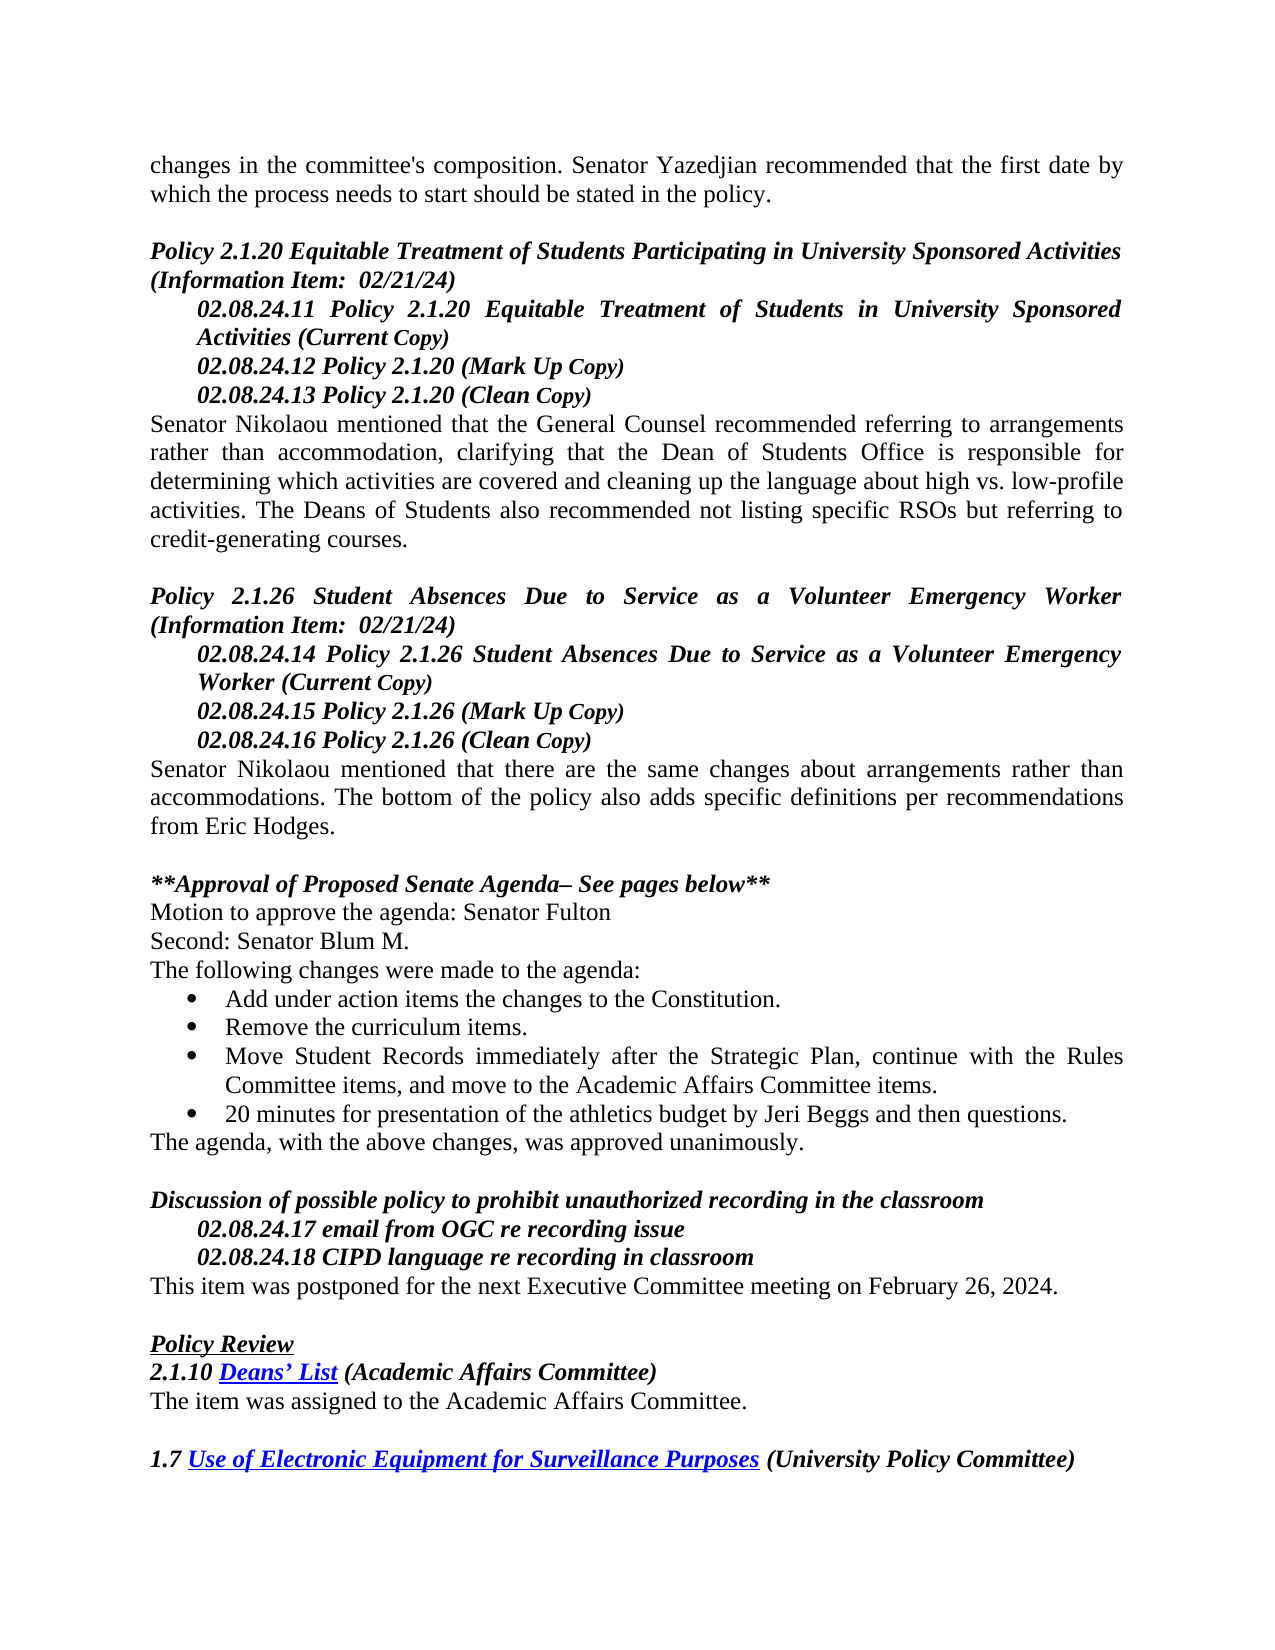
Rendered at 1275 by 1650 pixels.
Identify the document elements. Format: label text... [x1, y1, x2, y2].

text Second: Senator Blum M. [150, 926, 1125, 955]
text 02.08.24.15 Policy 2.1.26 (Mark Up Copy) [197, 696, 1125, 725]
text Senator Nikolaou mentioned that there are the same changes about arrangements rather than accommodations. The bottom of the policy also adds specific definitions per recommendations from Eric Hodges. [150, 754, 1125, 840]
list 20 minutes for presentation of the athletics budget by Jeri Beggs and then questions. [187, 1099, 1125, 1127]
text 02.08.24.18 CIPD language re recording in classroom [197, 1242, 1125, 1271]
text The following changes were made to the agenda: [150, 955, 1125, 984]
text Senator Nikolaou mentioned that the General Counsel recommended referring to arrangements rather than accommodation, clarifying that the Dean of Students Office is responsible for determining which activities are covered and cleaning up the language about high vs. low-profile activities. The Deans of Students also recommended not listing specific RSOs but referring to credit-generating courses. [150, 409, 1125, 552]
text 02.08.24.13 Policy 2.1.20 (Clean Copy) [197, 380, 1125, 409]
text Policy 2.1.20 Equitable Treatment of Students Participating in University Sponsored Activities (Information Item: 02/21/24) [150, 236, 1125, 294]
text 02.08.24.17 email from OGC re recording issue [197, 1214, 1125, 1242]
text The item was assigned to the Academic Affairs Committee. [150, 1386, 1125, 1415]
text 1.7 Use of Electronic Equipment for Surveillance Purposes (University Policy Committee) [150, 1444, 1125, 1472]
text 2.1.10 Deans’ List (Academic Affairs Committee) [150, 1357, 1125, 1386]
text 02.08.24.16 Policy 2.1.26 (Clean Copy) [197, 725, 1125, 754]
text Motion to approve the agenda: Senator Fulton [150, 897, 1125, 926]
text Policy 2.1.26 Student Absences Due to Service as a Volunteer Emergency Worker (Information Item: 02/21/24) [150, 581, 1125, 639]
text 02.08.24.14 Policy 2.1.26 Student Absences Due to Service as a Volunteer Emergency Worker (Current Copy) [197, 639, 1125, 696]
text This item was postponed for the next Executive Committee meeting on February 26, 2024. [150, 1271, 1125, 1300]
text 02.08.24.11 Policy 2.1.20 Equitable Treatment of Students in University Sponsored Activities (Current Copy) [197, 294, 1125, 351]
text 02.08.24.12 Policy 2.1.20 (Mark Up Copy) [197, 351, 1125, 380]
list Add under action items the changes to the Constitution. [187, 984, 1125, 1012]
text The agenda, with the above changes, was approved unanimously. [150, 1127, 1125, 1156]
list Remove the curriculum items. [187, 1012, 1125, 1041]
text Discussion of possible policy to prohibit unauthorized recording in the classroom [150, 1185, 1125, 1214]
list Move Student Records immediately after the Strategic Plan, continue with the Rules Committee items, and move to the Academic Affairs Committee items. [187, 1041, 1125, 1099]
text **Approval of Proposed Senate Agenda– See pages below** [150, 869, 1125, 897]
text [150, 150, 1125, 207]
text Policy Review [150, 1329, 1125, 1357]
